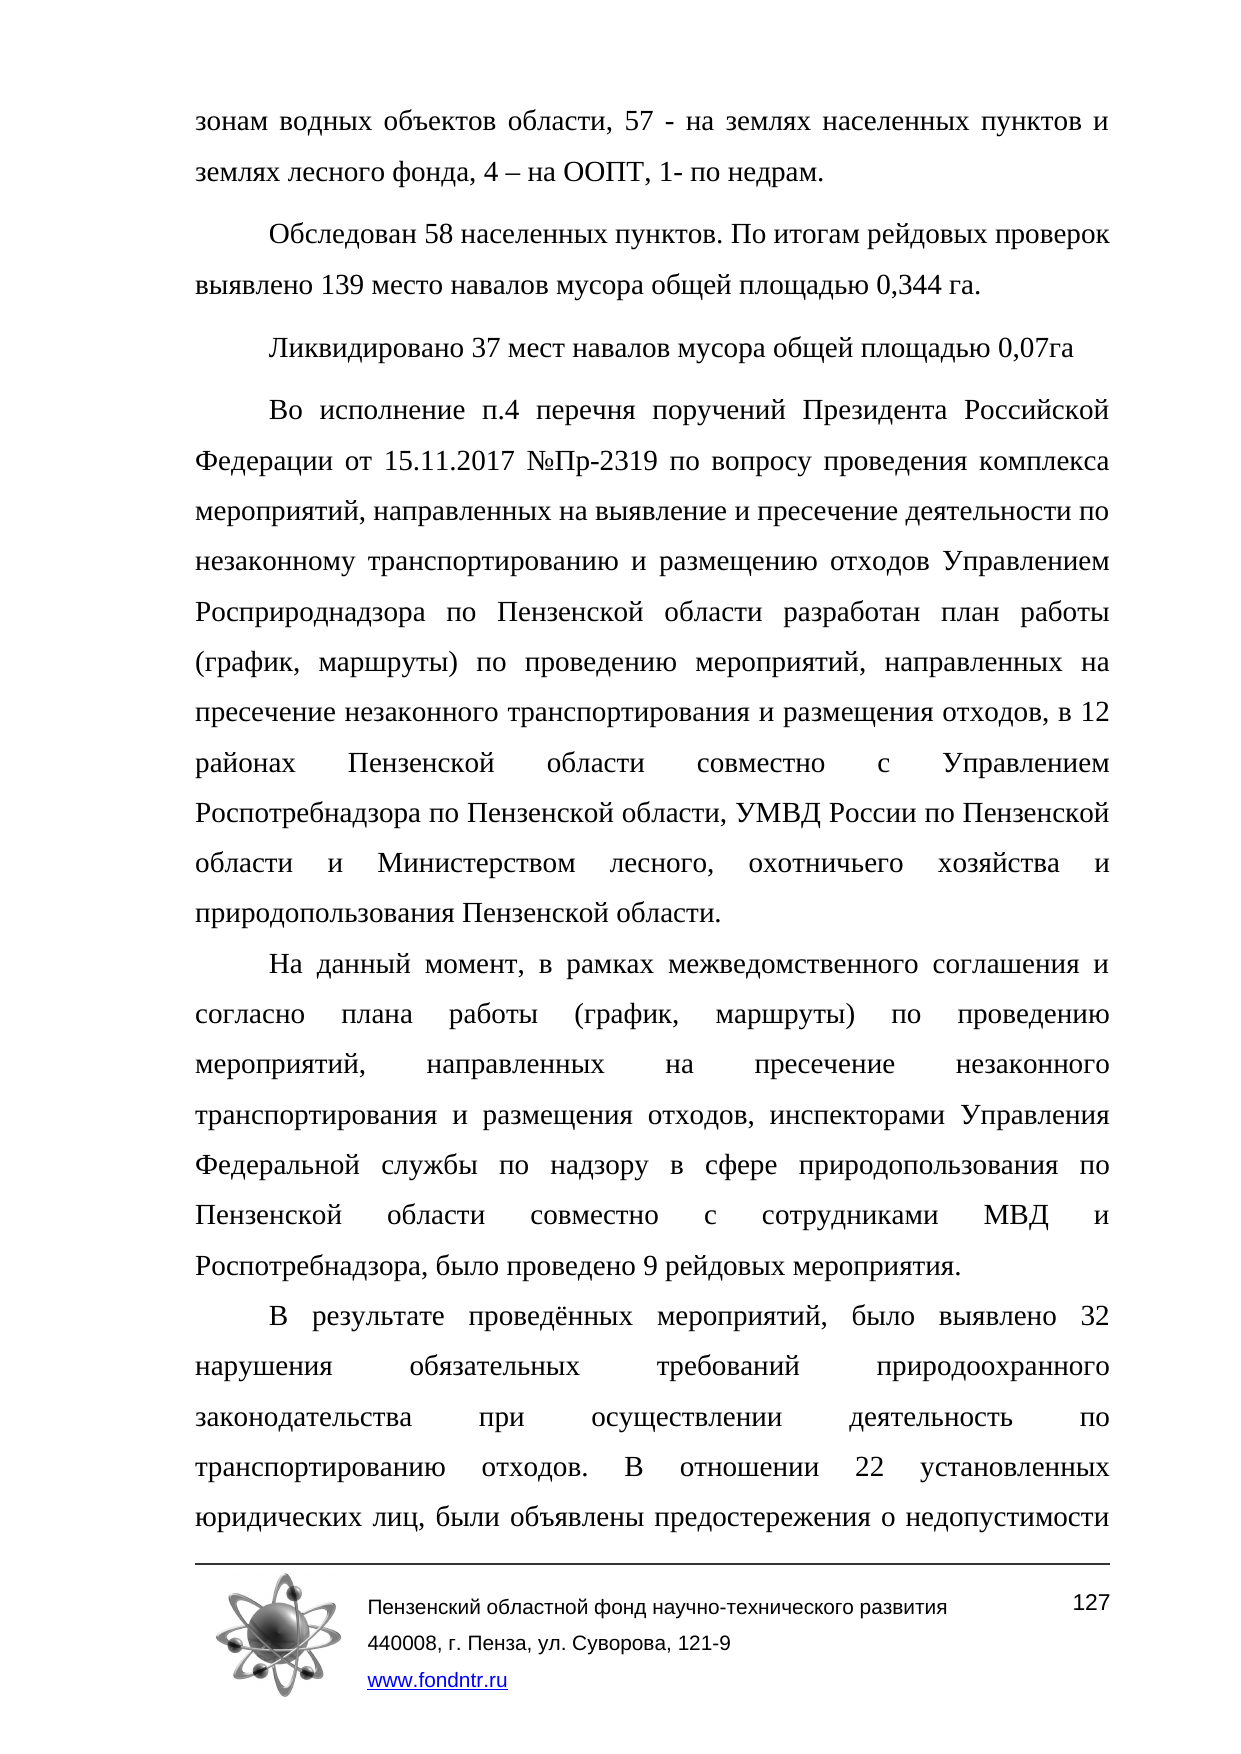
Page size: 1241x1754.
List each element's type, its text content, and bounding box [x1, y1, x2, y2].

text На данный момент, в рамках межведомственного соглашения и согласно плана работы (график, маршруты) по проведению мероприятий, направленных на пресечение незаконного транспортирования и размещения отходов, инспекторами Управления Федеральной службы по надзору в сфере природопользования по Пензенской области совместно с сотрудниками МВД и Роспотребнадзора, было проведено 9 рейдовых мероприятия. [195, 946, 1110, 1281]
text Во исполнение п.4 перечня поручений Президента Российской Федерации от 15.11.2017 №Пр-2319 по вопросу проведения комплекса мероприятий, направленных на выявление и пресечение деятельности по незаконному транспортированию и размещению отходов Управлением Росприроднадзора по Пензенской области разработан план работы (график, маршруты) по проведению мероприятий, направленных на пресечение незаконного транспортирования и размещения отходов, в 12 районах Пензенской области совместно с Управлением Роспотребнадзора по Пензенской области, УМВД России по Пензенской области и Министерством лесного, охотничьего хозяйства и природопользования Пензенской области. [195, 392, 1110, 929]
text Обследован 58 населенных пунктов. По итогам рейдовых проверок выявлено 139 место навалов мусора общей площадью 0,344 га. [195, 217, 1110, 300]
picture [215, 1571, 342, 1697]
text Ликвидировано 37 мест навалов мусора общей площадью 0,07га [195, 330, 1110, 363]
